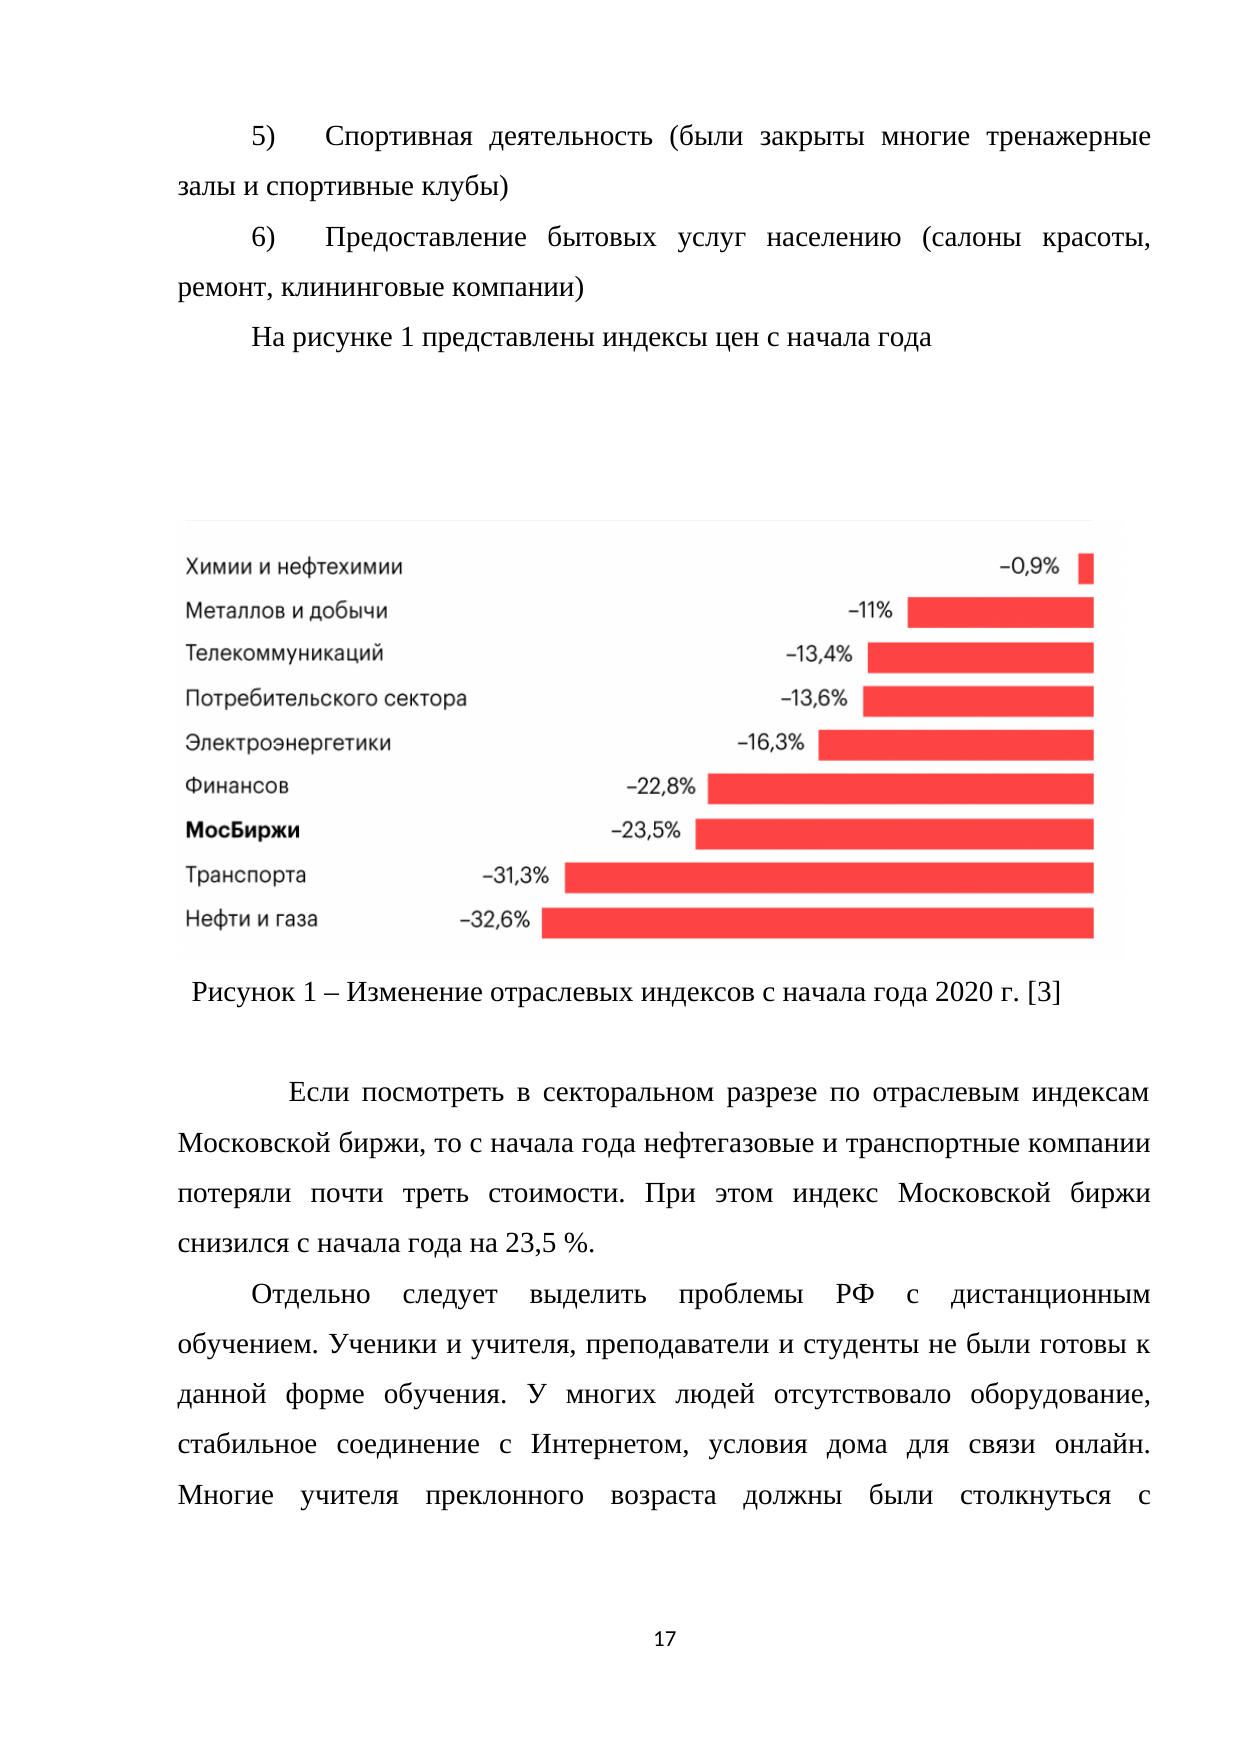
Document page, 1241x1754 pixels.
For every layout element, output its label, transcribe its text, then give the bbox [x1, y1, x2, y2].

list Рисунок 1 – Изменение отраслевых индексов с начала года 2020 г. [3] [148, 974, 1152, 1007]
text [177, 1276, 1152, 1511]
list Если посмотреть в секторальном разрезе по отраслевым индексам Московской биржи, то с начала года нефтегазовые и транспортные компании потеряли почти треть стоимости. При этом индекс Московской биржи снизился с начала года на 23,5 %. [177, 1074, 1152, 1259]
list Спортивная деятельность (были закрыты многие тренажерные залы и спортивные клубы) [177, 118, 1152, 202]
picture [173, 520, 1126, 960]
list На рисунке 1 представлены индексы цен с начала года [177, 319, 1152, 353]
list Предоставление бытовых услуг населению (салоны красоты, ремонт, клининговые компании) [177, 219, 1152, 303]
